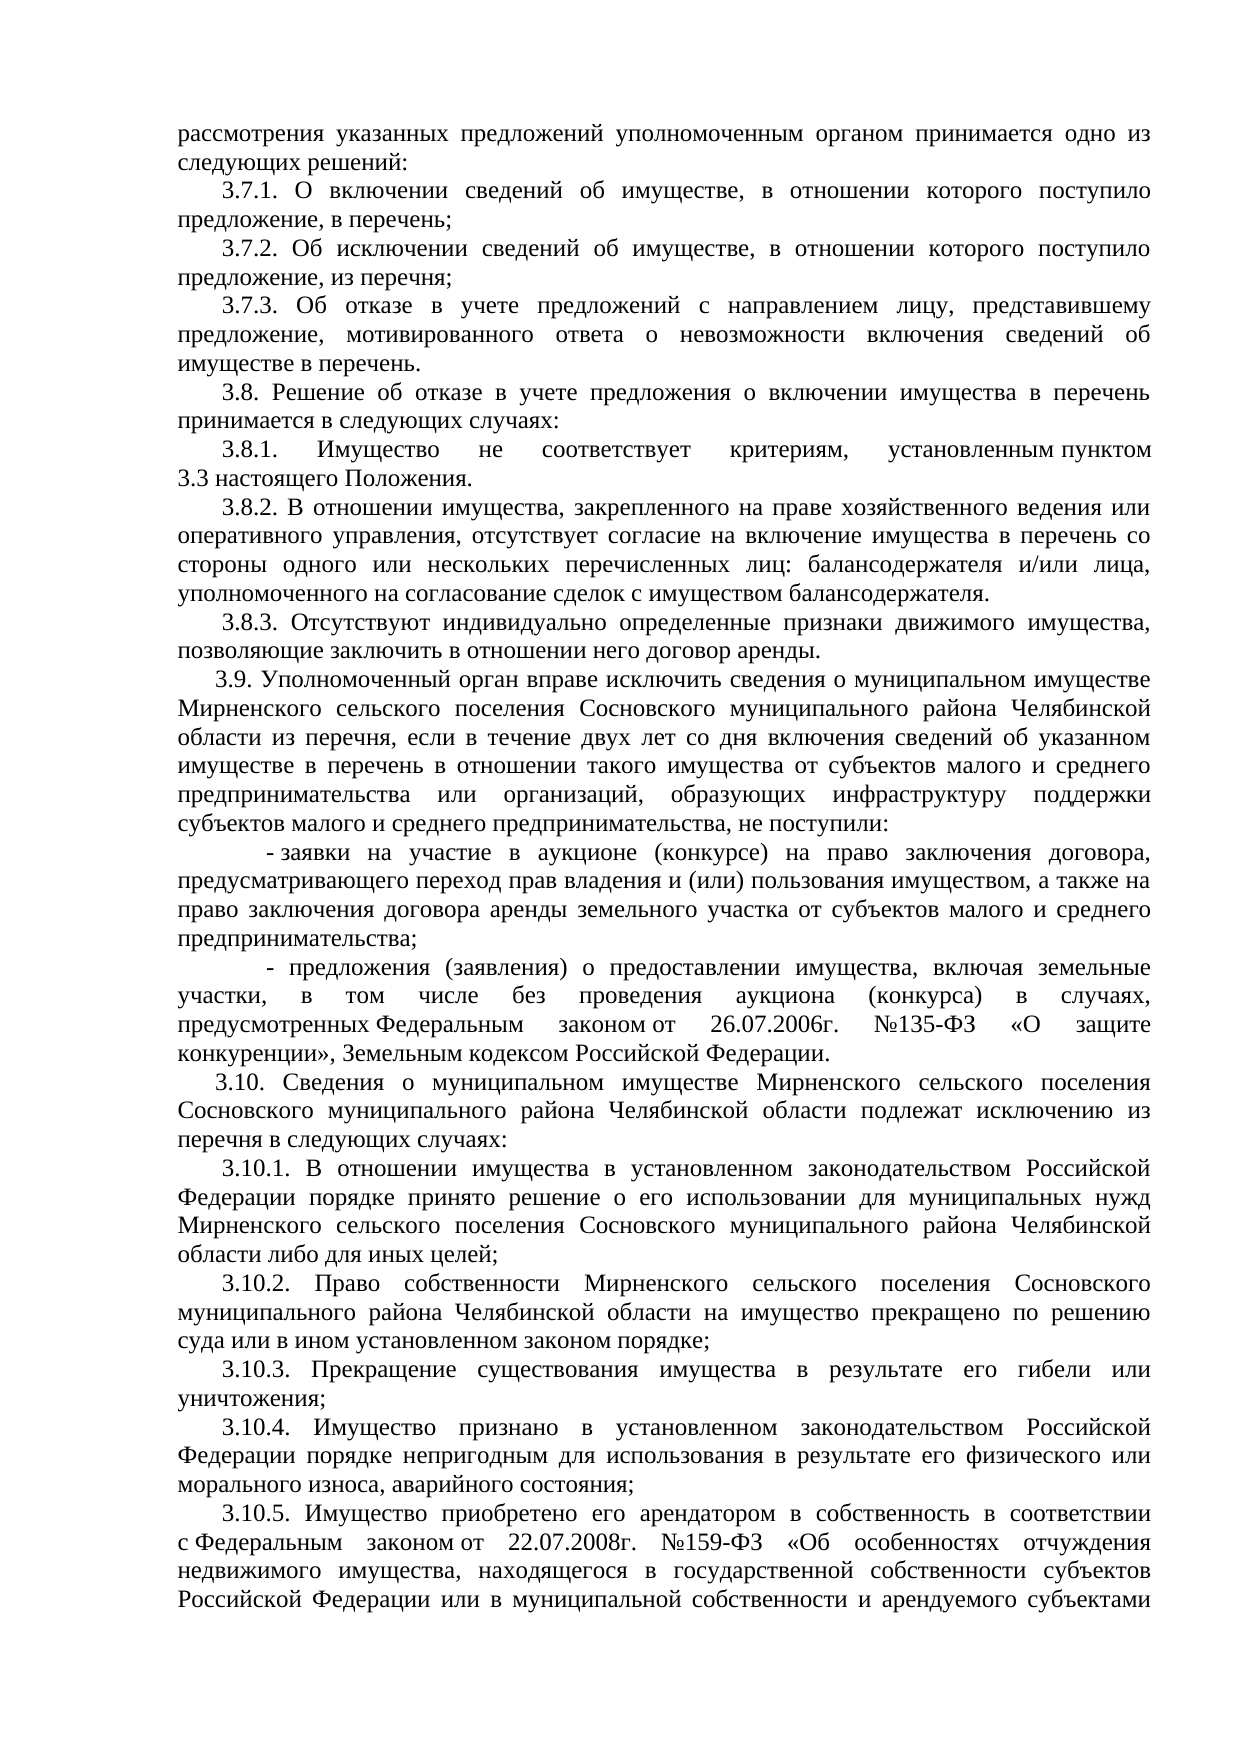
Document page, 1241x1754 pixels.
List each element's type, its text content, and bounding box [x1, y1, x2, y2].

text 3.10.2. Право собственности Мирненского сельского поселения Сосновского муниципального района Челябинской области на имущество прекращено по решению суда или в ином установленном законом порядке; [177, 1268, 1152, 1354]
text 3.8.1. Имущество не соответствует критериям, установленным пунктом 3.3 настоящего Положения. [177, 434, 1152, 492]
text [177, 1498, 1152, 1613]
text - заявки на участие в аукционе (конкурсе) на право заключения договора, предусматривающего переход прав владения и (или) пользования имуществом, а также на право заключения договора аренды земельного участка от субъектов малого и среднего предпринимательства; [177, 837, 1152, 952]
text 3.10. Сведения о муниципальном имуществе Мирненского сельского поселения Сосновского муниципального района Челябинской области подлежат исключению из перечня в следующих случаях: [177, 1067, 1152, 1153]
text 3.8.3. Отсутствуют индивидуально определенные признаки движимого имущества, позволяющие заключить в отношении него договор аренды. [177, 607, 1152, 664]
text 3.9. Уполномоченный орган вправе исключить сведения о муниципальном имуществе Мирненского сельского поселения Сосновского муниципального района Челябинской области из перечня, если в течение двух лет со дня включения сведений об указанном имуществе в перечень в отношении такого имущества от субъектов малого и среднего предпринимательства или организаций, образующих инфраструктуру поддержки субъектов малого и среднего предпринимательства, не поступили: [177, 664, 1152, 837]
text 3.10.1. В отношении имущества в установленном законодательством Российской Федерации порядке принято решение о его использовании для муниципальных нужд Мирненского сельского поселения Сосновского муниципального района Челябинской области либо для иных целей; [177, 1153, 1152, 1268]
text - предложения (заявления) о предоставлении имущества, включая земельные участки, в том числе без проведения аукциона (конкурса) в случаях, предусмотренных Федеральным законом от 26.07.2006г. №135-ФЗ «О защите конкуренции», Земельным кодексом Российской Федерации. [177, 952, 1152, 1067]
text 3.8.2. В отношении имущества, закрепленного на праве хозяйственного ведения или оперативного управления, отсутствует согласие на включение имущества в перечень со стороны одного или нескольких перечисленных лиц: балансодержателя и/или лица, уполномоченного на согласование сделок с имуществом балансодержателя. [177, 492, 1152, 607]
text 3.8. Решение об отказе в учете предложения о включении имущества в перечень принимается в следующих случаях: [177, 377, 1152, 434]
text 3.7.1. О включении сведений об имуществе, в отношении которого поступило предложение, в перечень; [177, 176, 1152, 233]
text 3.10.4. Имущество признано в установленном законодательством Российской Федерации порядке непригодным для использования в результате его физического или морального износа, аварийного состояния; [177, 1412, 1152, 1498]
text 3.10.3. Прекращение существования имущества в результате его гибели или уничтожения; [177, 1354, 1152, 1412]
text 3.7.3. Об отказе в учете предложений с направлением лицу, представившему предложение, мотивированного ответа о невозможности включения сведений об имуществе в перечень. [177, 291, 1152, 377]
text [177, 118, 1152, 176]
text 3.7.2. Об исключении сведений об имуществе, в отношении которого поступило предложение, из перечня; [177, 233, 1152, 291]
